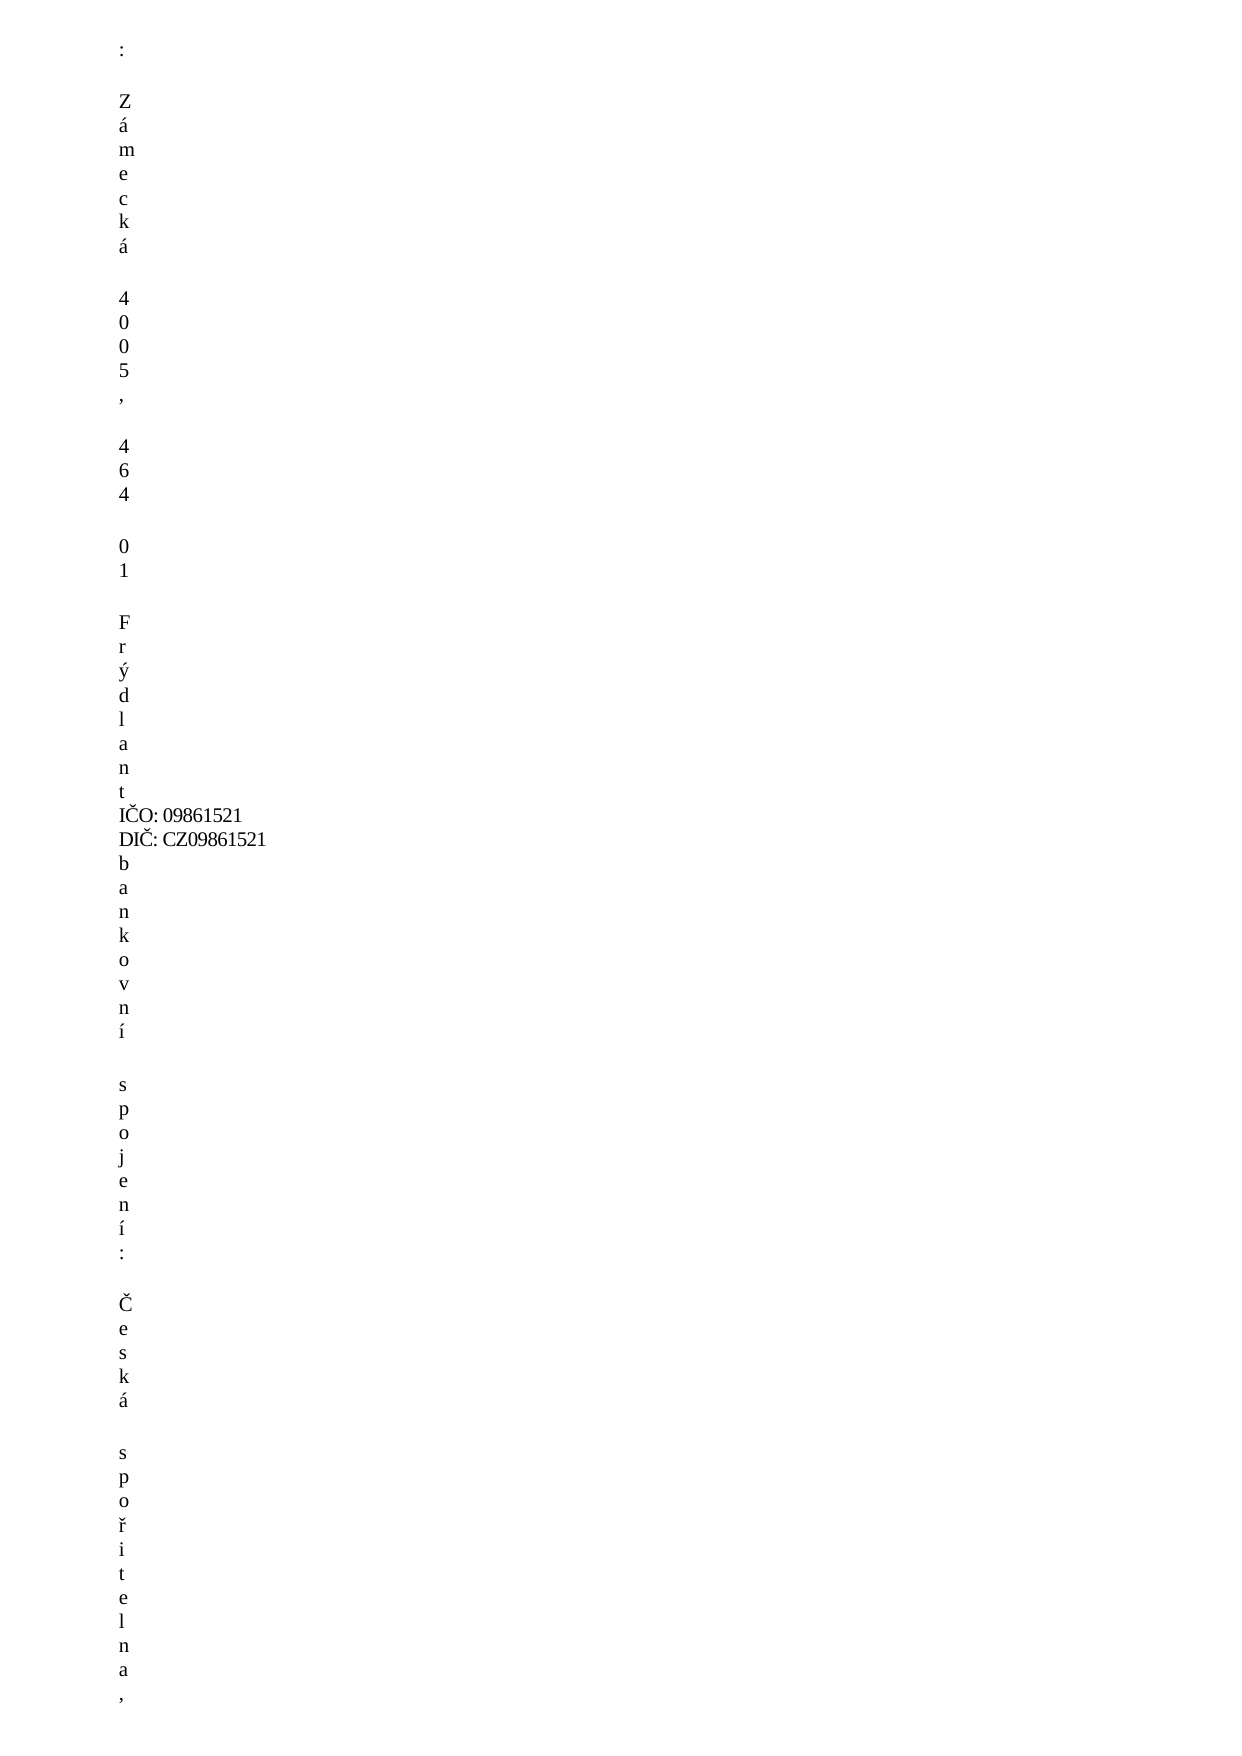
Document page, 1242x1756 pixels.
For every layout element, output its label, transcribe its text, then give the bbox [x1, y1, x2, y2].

text IČO: 09861521 [118, 803, 337, 827]
text DIČ: CZ09861521 [118, 827, 337, 851]
